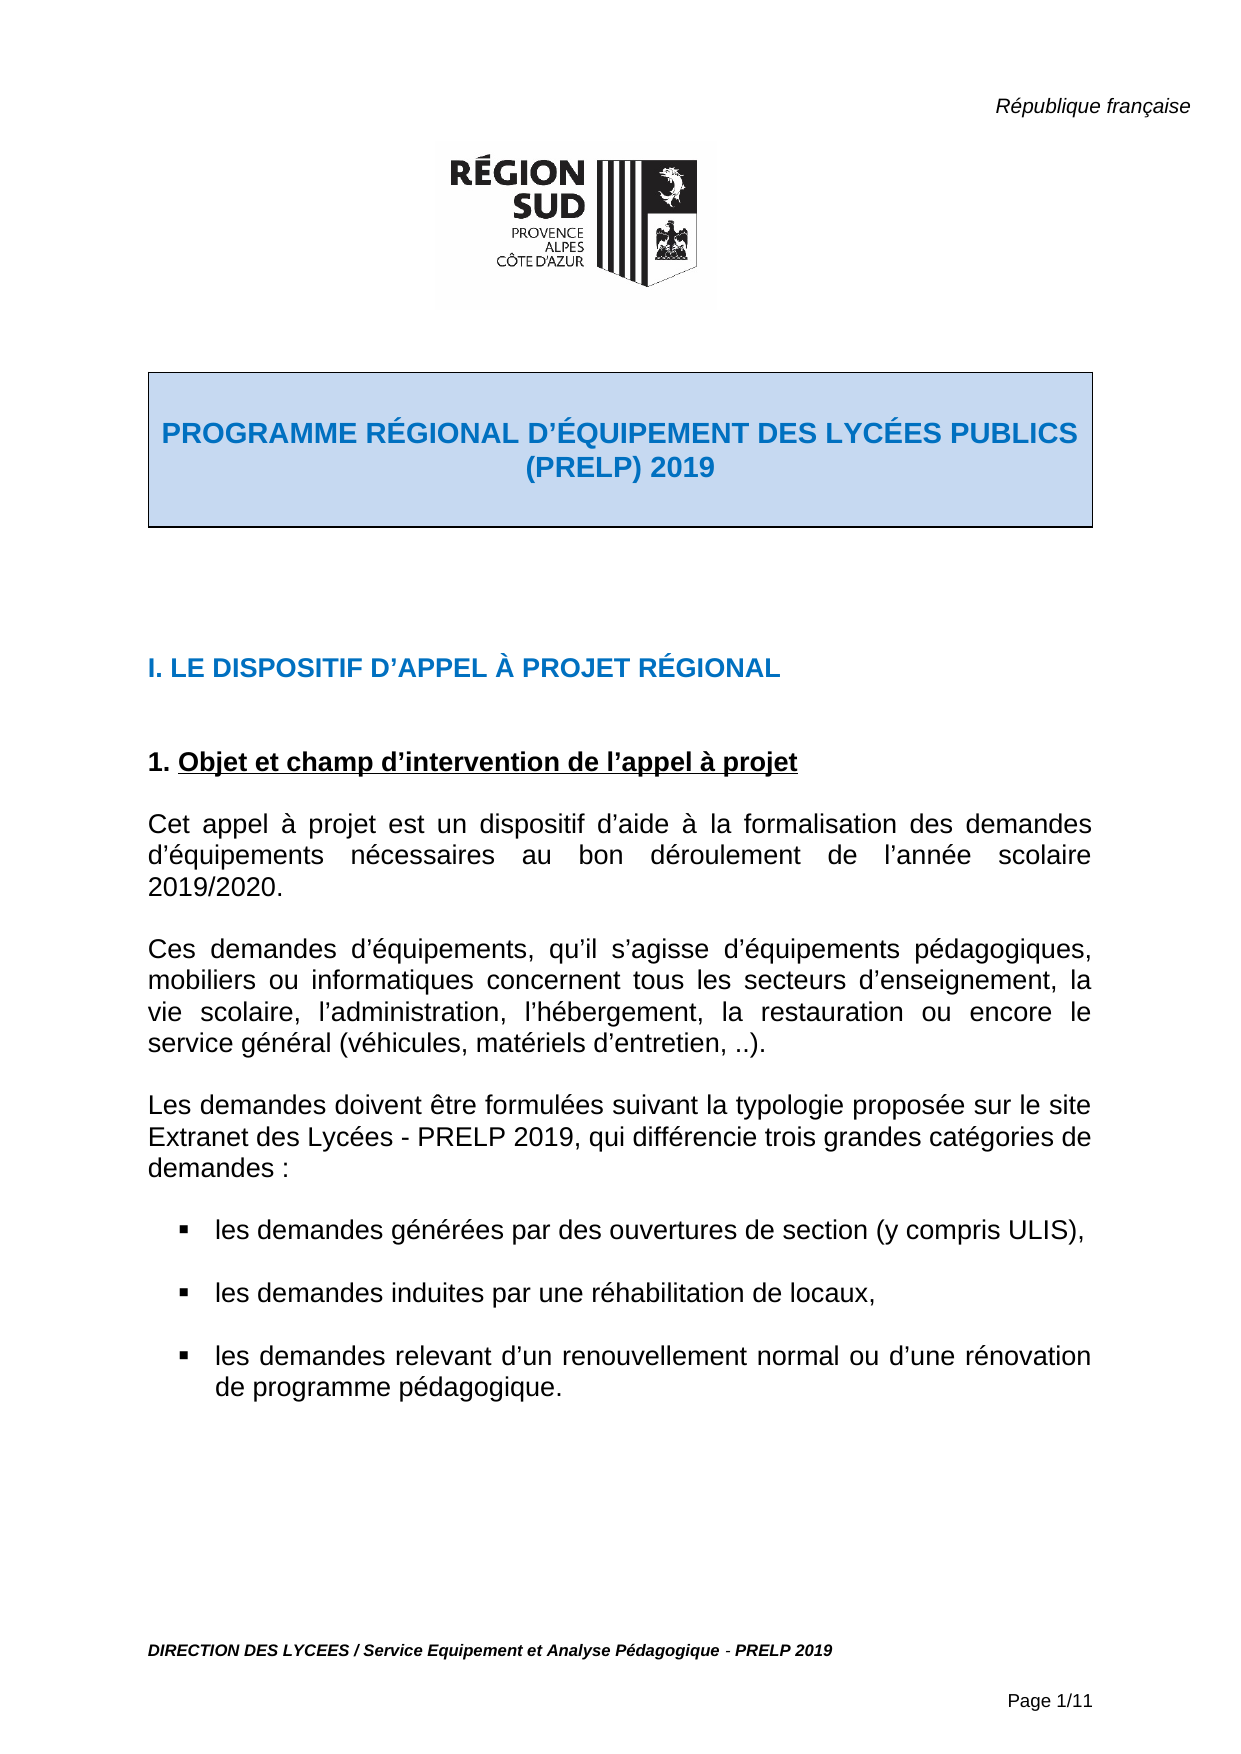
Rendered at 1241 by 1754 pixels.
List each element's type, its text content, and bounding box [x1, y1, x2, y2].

text I. LE DISPOSITIF D’APPEL À PROJET RÉGIONAL [148, 652, 1092, 683]
text Les demandes doivent être formulées suivant la typologie proposée sur le site Extranet des Lycées - PRELP 2019, qui différencie trois grandes catégories de demandes : [148, 1089, 1092, 1183]
text République française [148, 94, 1193, 118]
text Cet appel à projet est un dispositif d’aide à la formalisation des demandes d’équipements nécessaires au bon déroulement de l’année scolaire 2019/2020. [148, 808, 1092, 902]
list les demandes induites par une réhabilitation de locaux, [177, 1277, 1092, 1308]
list les demandes relevant d’un renouvellement normal ou d’une rénovation de programme pédagogique. [177, 1339, 1092, 1402]
text 1. Objet et champ d’intervention de l’appel à projet [148, 746, 1092, 777]
table_header PROGRAMME RÉGIONAL D’ÉQUIPEMENT DES LYCÉES PUBLICS (PRELP) 2019 [149, 373, 1092, 526]
text Ces demandes d’équipements, qu’il s’agisse d’équipements pédagogiques, mobiliers ou informatiques concernent tous les secteurs d’enseignement, la vie scolaire, l’administration, l’hébergement, la restauration ou encore le service général (véhicules, matériels d’entretien, ..). [148, 933, 1092, 1058]
picture [434, 141, 718, 310]
list les demandes générées par des ouvertures de section (y compris ULIS), [177, 1214, 1092, 1246]
